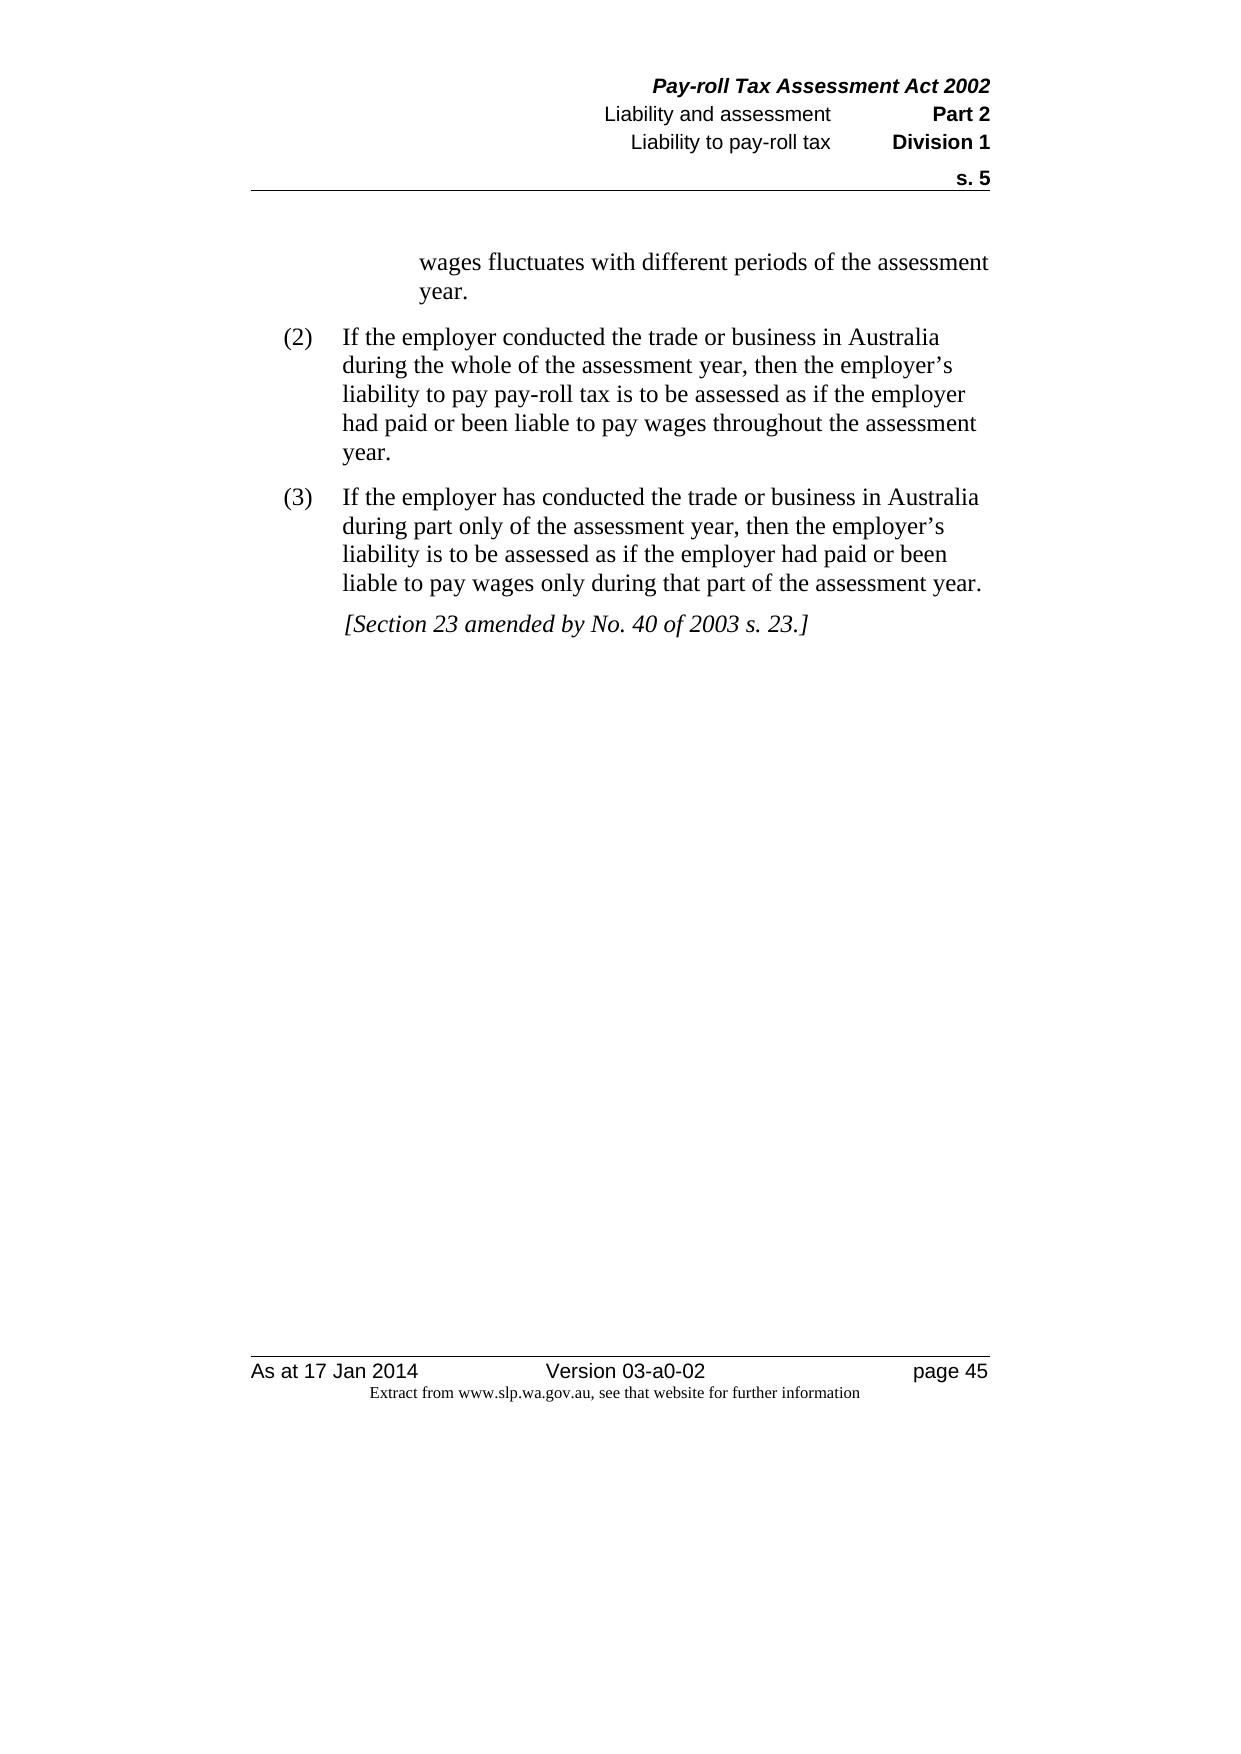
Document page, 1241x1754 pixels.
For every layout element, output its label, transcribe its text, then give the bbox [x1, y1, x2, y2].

text [Section 23 amended by No. 40 of 2003 s. 23.] [251, 609, 990, 638]
text (2) If the employer conducted the trade or business in during the whole of the assessment year, then the employer’s liability to pay pay-roll tax is to be assessed as if the employer had paid or been liable to pay wages throughout the assessment year. [251, 322, 990, 465]
text (3) If the employer has conducted the trade or business in during part only of the assessment year, then the employer’s liability is to be assessed as if the employer had paid or been liable to pay wages only during that part of the assessment year. [251, 482, 990, 597]
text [251, 247, 990, 305]
